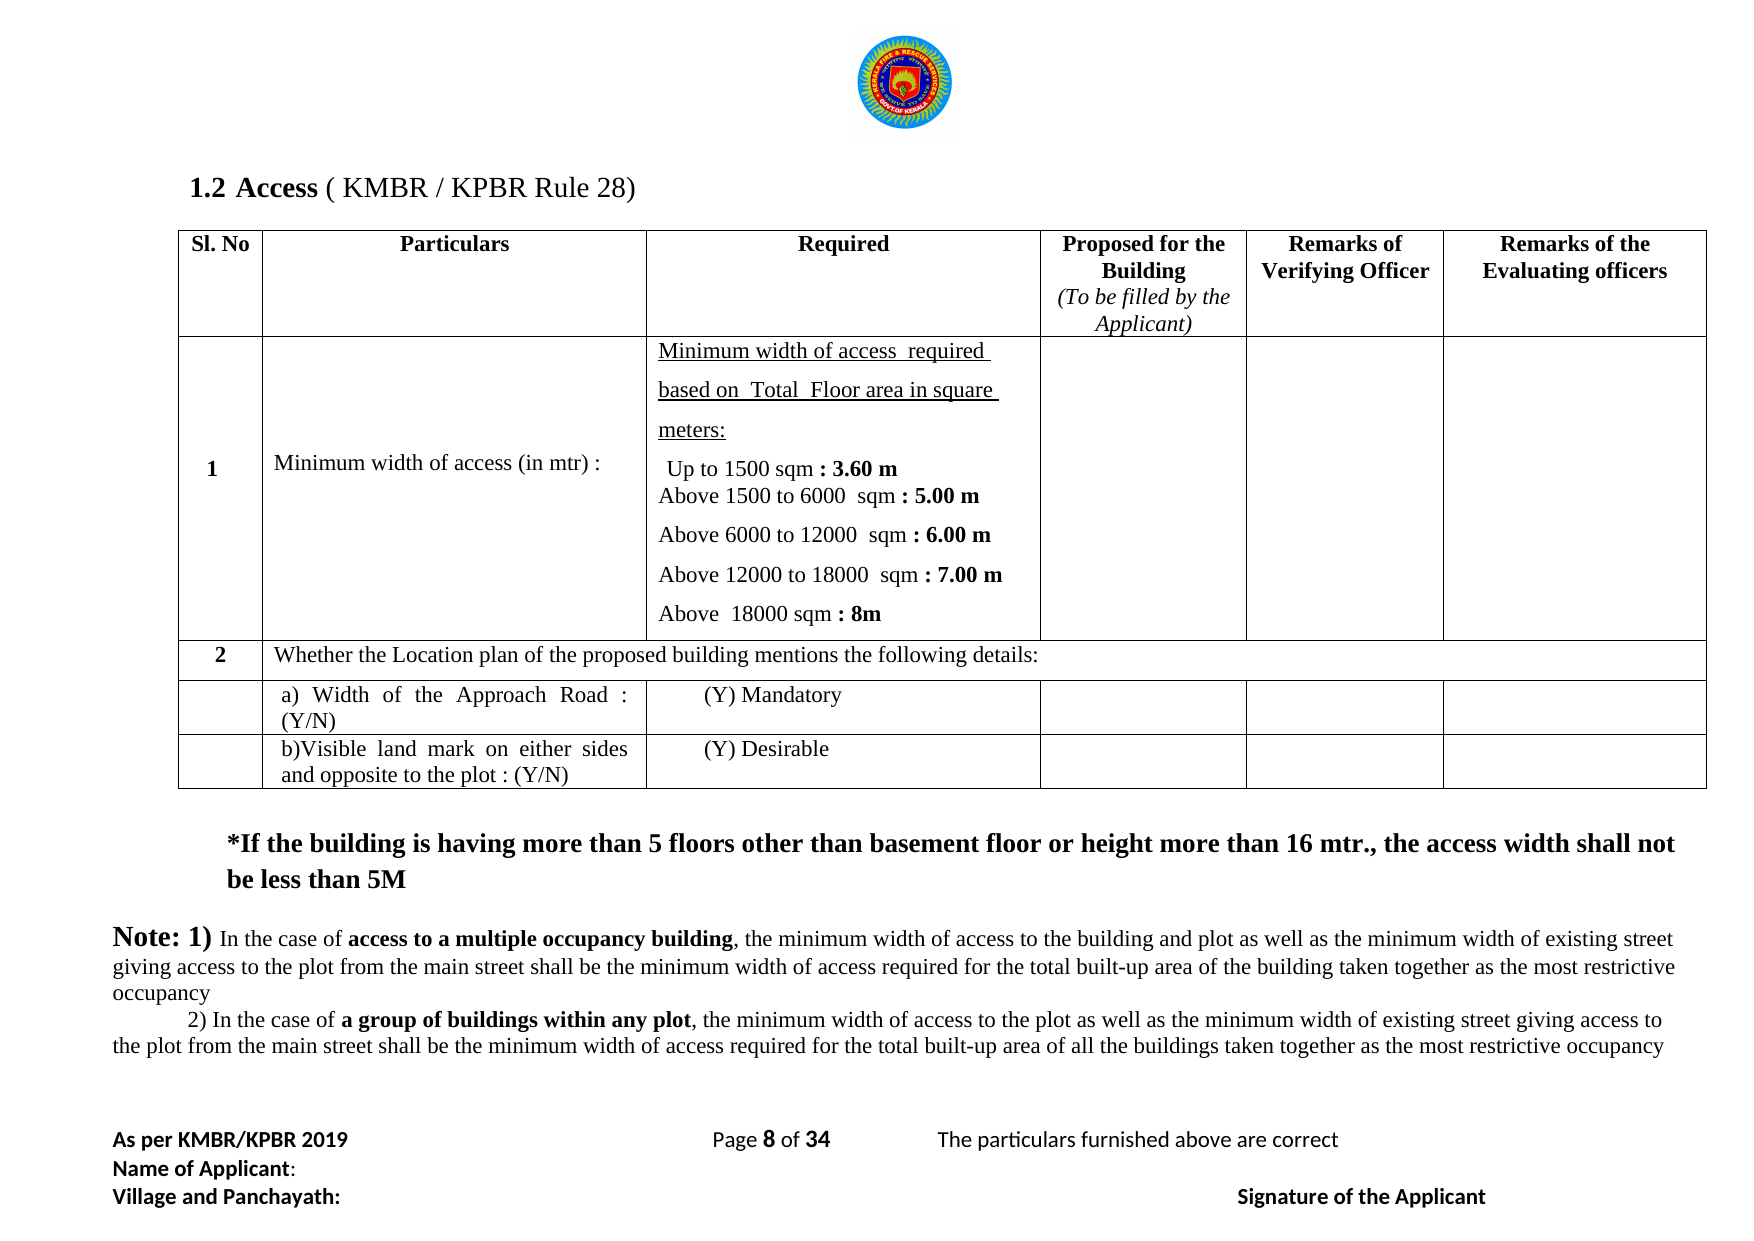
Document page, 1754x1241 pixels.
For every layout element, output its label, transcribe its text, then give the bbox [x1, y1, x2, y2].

table_cell Whether the Location plan of the proposed building mentions the following details: [263, 641, 1706, 680]
table_header Proposed for the Building (To be filled by the Applicant) [1041, 231, 1246, 336]
table_header Particulars [263, 231, 646, 336]
text 2) In the case of a group of buildings within any plot, the minimum width of access to the plot as well as the minimum width of existing street giving access to the plot from the main street shall be the minimum width of access required for the total built-up area of all the buildings taken together as the most restrictive occupancy [112, 1006, 1697, 1058]
table_cell [1444, 337, 1706, 640]
table_cell [1247, 681, 1443, 734]
picture [853, 28, 957, 142]
table_header Sl. No [179, 231, 262, 336]
text Note: 1) In the case of access to a multiple occupancy building, the minimum width of access to the building and plot as well as the minimum width of existing street giving access to the plot from the main street shall be the minimum width of access required for the total built-up area of the building taken together as the most restrictive occupancy [112, 919, 1697, 1006]
table_cell [1444, 681, 1706, 734]
table_cell 1 [179, 337, 262, 640]
table_cell [1041, 735, 1246, 788]
table_cell 2 [179, 641, 262, 680]
table_header Remarks of the Evaluating officers [1444, 231, 1706, 336]
table_cell [1444, 735, 1706, 788]
table_header Remarks of Verifying Officer [1247, 231, 1443, 336]
table_cell [179, 735, 262, 788]
list Access ( KMBR / KPBR Rule 28) [189, 170, 1697, 204]
table_cell [1247, 735, 1443, 788]
table_cell (Y) Desirable [647, 735, 1040, 788]
table_cell [1041, 681, 1246, 734]
table_cell Minimum width of access required based on Total Floor area in square meters: Up to 1500 sqm : 3.60 m Above 1500 to 6000 sqm : 5.00 m Above 6000 to 12000 sqm : 6.00 m Above 12000 to 18000 sqm : 7.00 m Above 18000 sqm : 8m [647, 337, 1040, 640]
table_header Required [647, 231, 1040, 336]
table_cell [179, 681, 262, 734]
table_cell [1247, 337, 1443, 640]
list *If the building is having more than 5 floors other than basement floor or height more than 16 mtr., the access width shall not be less than 5M [227, 827, 1697, 894]
table_cell (Y) Mandatory [647, 681, 1040, 734]
table_cell b)Visible land mark on either sides and opposite to the plot : (Y/N) [263, 735, 646, 788]
table_cell [1041, 337, 1246, 640]
table_cell Minimum width of access (in mtr) : [263, 337, 646, 640]
table_cell a) Width of the Approach Road : (Y/N) [263, 681, 646, 734]
